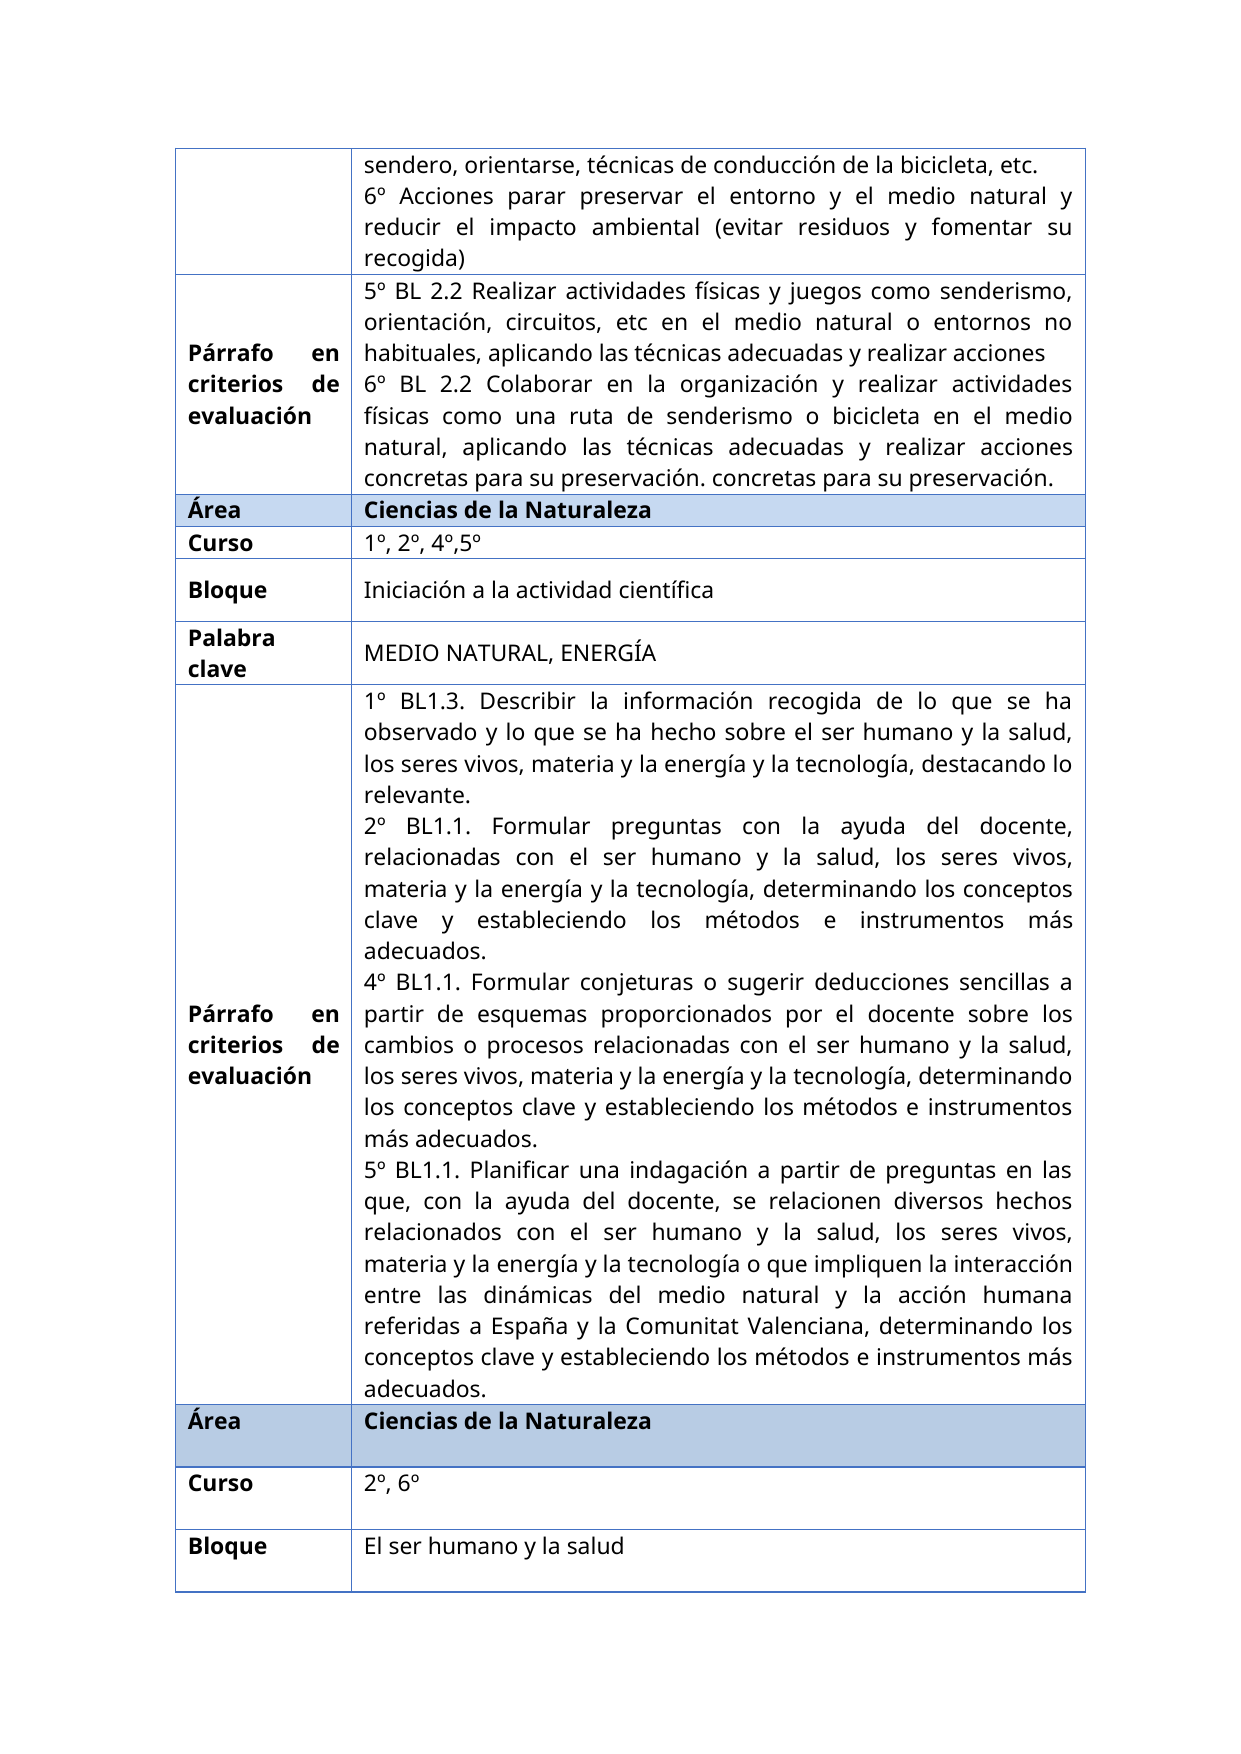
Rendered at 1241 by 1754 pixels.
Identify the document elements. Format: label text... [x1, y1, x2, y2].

table_cell Párrafo en criterios de evaluación [176, 685, 351, 1404]
table_cell Bloque [176, 559, 351, 621]
table_cell Bloque [176, 1530, 351, 1591]
table_cell 1º, 2º, 4º,5º [352, 527, 1085, 558]
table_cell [176, 149, 351, 274]
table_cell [352, 149, 1085, 274]
table_cell Curso [176, 1468, 351, 1529]
table_cell Ciencias de la Naturaleza [352, 495, 1085, 526]
table_cell 2º, 6º [352, 1468, 1085, 1529]
table_cell 1º BL1.3. Describir la información recogida de lo que se ha observado y lo que se ha hecho sobre el ser humano y la salud, los seres vivos, materia y la energía y la tecnología, destacando lo relevante. 2º BL1.1. Formular preguntas con la ayuda del docente, relacionadas con el ser humano y la salud, los seres vivos, materia y la energía y la tecnología, determinando los conceptos clave y estableciendo los métodos e instrumentos más adecuados. 4º BL1.1. Formular conjeturas o sugerir deducciones sencillas a partir de esquemas proporcionados por el docente sobre los cambios o procesos relacionadas con el ser humano y la salud, los seres vivos, materia y la energía y la tecnología, determinando los conceptos clave y estableciendo los métodos e instrumentos más adecuados. 5º BL1.1. Planificar una indagación a partir de preguntas en las que, con la ayuda del docente, se relacionen diversos hechos relacionados con el ser humano y la salud, los seres vivos, materia y la energía y la tecnología o que impliquen la interacción entre las dinámicas del medio natural y la acción humana referidas a España y la Comunitat Valenciana, determinando los conceptos clave y estableciendo los métodos e instrumentos más adecuados. [352, 685, 1085, 1404]
table_cell El ser humano y la salud [352, 1530, 1085, 1591]
table_cell Iniciación a la actividad científica [352, 559, 1085, 621]
table_cell 5º BL 2.2 Realizar actividades físicas y juegos como senderismo, orientación, circuitos, etc en el medio natural o entornos no habituales, aplicando las técnicas adecuadas y realizar acciones 6º BL 2.2 Colaborar en la organización y realizar actividades físicas como una ruta de senderismo o bicicleta en el medio natural, aplicando las técnicas adecuadas y realizar acciones concretas para su preservación. concretas para su preservación. [352, 275, 1085, 493]
table_cell Área [176, 495, 351, 526]
table_cell Curso [176, 527, 351, 558]
table_cell Área [176, 1405, 351, 1466]
table_cell Párrafo en criterios de evaluación [176, 275, 351, 493]
table_cell MEDIO NATURAL, ENERGÍA [352, 622, 1085, 684]
table_cell Palabra clave [176, 622, 351, 684]
table_cell Ciencias de la Naturaleza [352, 1405, 1085, 1466]
